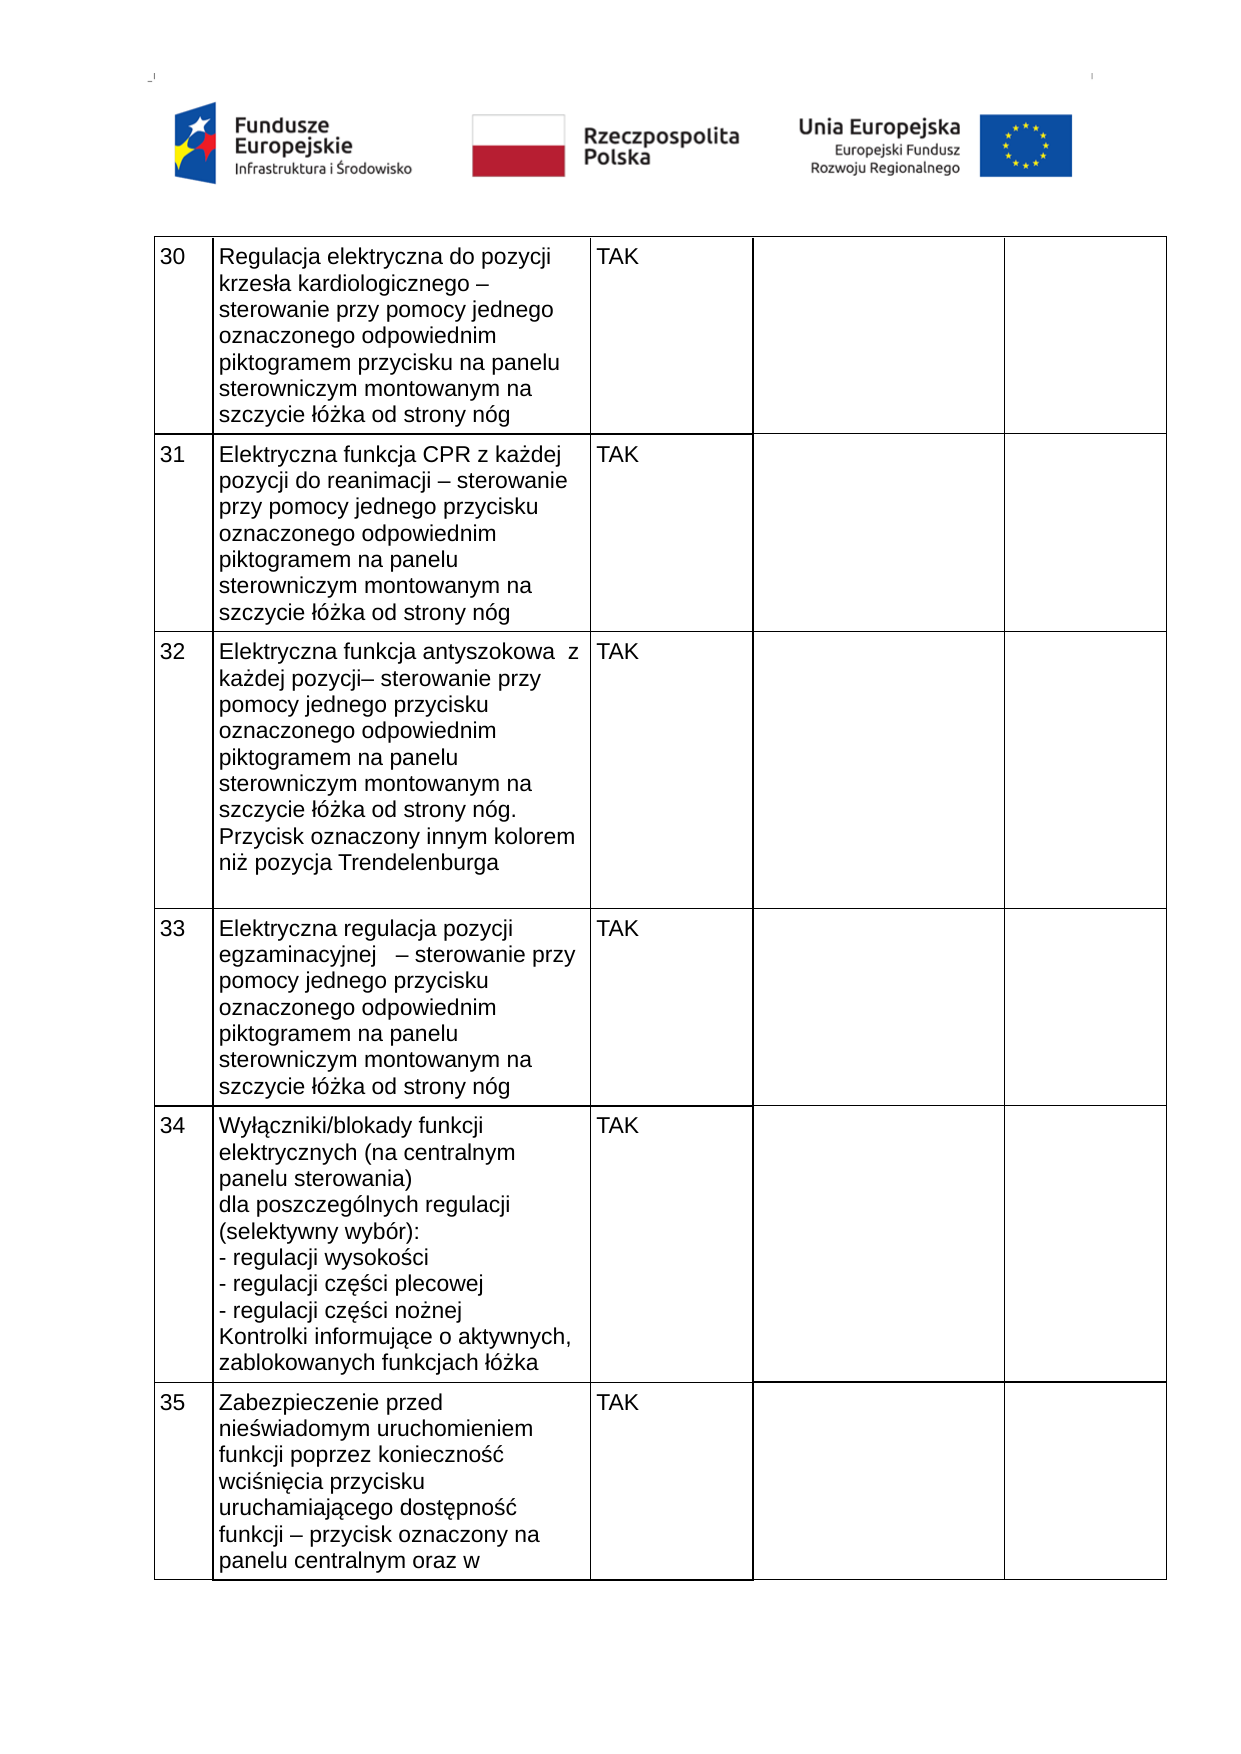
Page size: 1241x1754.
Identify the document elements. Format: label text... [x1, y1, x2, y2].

table_cell [754, 1106, 1004, 1381]
table_cell Wyłączniki/blokady funkcji elektrycznych (na centralnym panelu sterowania) dla poszczególnych regulacji (selektywny wybór): - regulacji wysokości - regulacji części plecowej - regulacji części nożnej Kontrolki informujące o aktywnych, zablokowanych funkcjach łóżka [214, 1107, 590, 1381]
table_cell [1005, 1106, 1166, 1381]
table_cell [754, 1383, 1004, 1579]
table_cell 34 [155, 1107, 212, 1381]
table_cell TAK [591, 632, 752, 907]
table_cell [754, 632, 1004, 907]
table_cell Elektryczna funkcja antyszokowa z każdej pozycji– sterowanie przy pomocy jednego przycisku oznaczonego odpowiednim piktogramem na panelu sterowniczym montowanym na szczycie łóżka od strony nóg. Przycisk oznaczony innym kolorem niż pozycja Trendelenburga [214, 632, 590, 907]
table_cell [754, 237, 1004, 433]
table_cell TAK [591, 1107, 752, 1381]
table_cell [1005, 909, 1166, 1105]
table_cell TAK [591, 237, 753, 433]
table_cell [754, 434, 1004, 631]
table_cell TAK [591, 1383, 752, 1579]
table_cell TAK [591, 435, 752, 631]
table_cell 33 [155, 909, 212, 1105]
table_cell [1005, 632, 1166, 907]
table_cell 31 [155, 435, 212, 631]
table_cell 35 [155, 1383, 212, 1579]
table_cell [1005, 434, 1166, 631]
table_cell 32 [155, 632, 212, 907]
picture [147, 73, 1093, 202]
table_cell [1005, 1383, 1166, 1579]
table_cell 30 [155, 237, 213, 433]
table_cell Elektryczna regulacja pozycji egzaminacyjnej – sterowanie przy pomocy jednego przycisku oznaczonego odpowiednim piktogramem na panelu sterowniczym montowanym na szczycie łóżka od strony nóg [214, 909, 590, 1105]
table_cell [754, 909, 1004, 1105]
table_cell [1005, 237, 1166, 433]
table_cell TAK [591, 909, 752, 1105]
table_cell Elektryczna funkcja CPR z każdej pozycji do reanimacji – sterowanie przy pomocy jednego przycisku oznaczonego odpowiednim piktogramem na panelu sterowniczym montowanym na szczycie łóżka od strony nóg [214, 435, 590, 631]
table_cell Regulacja elektryczna do pozycji krzesła kardiologicznego – sterowanie przy pomocy jednego oznaczonego odpowiednim piktogramem przycisku na panelu sterowniczym montowanym na szczycie łóżka od strony nóg [214, 237, 590, 433]
